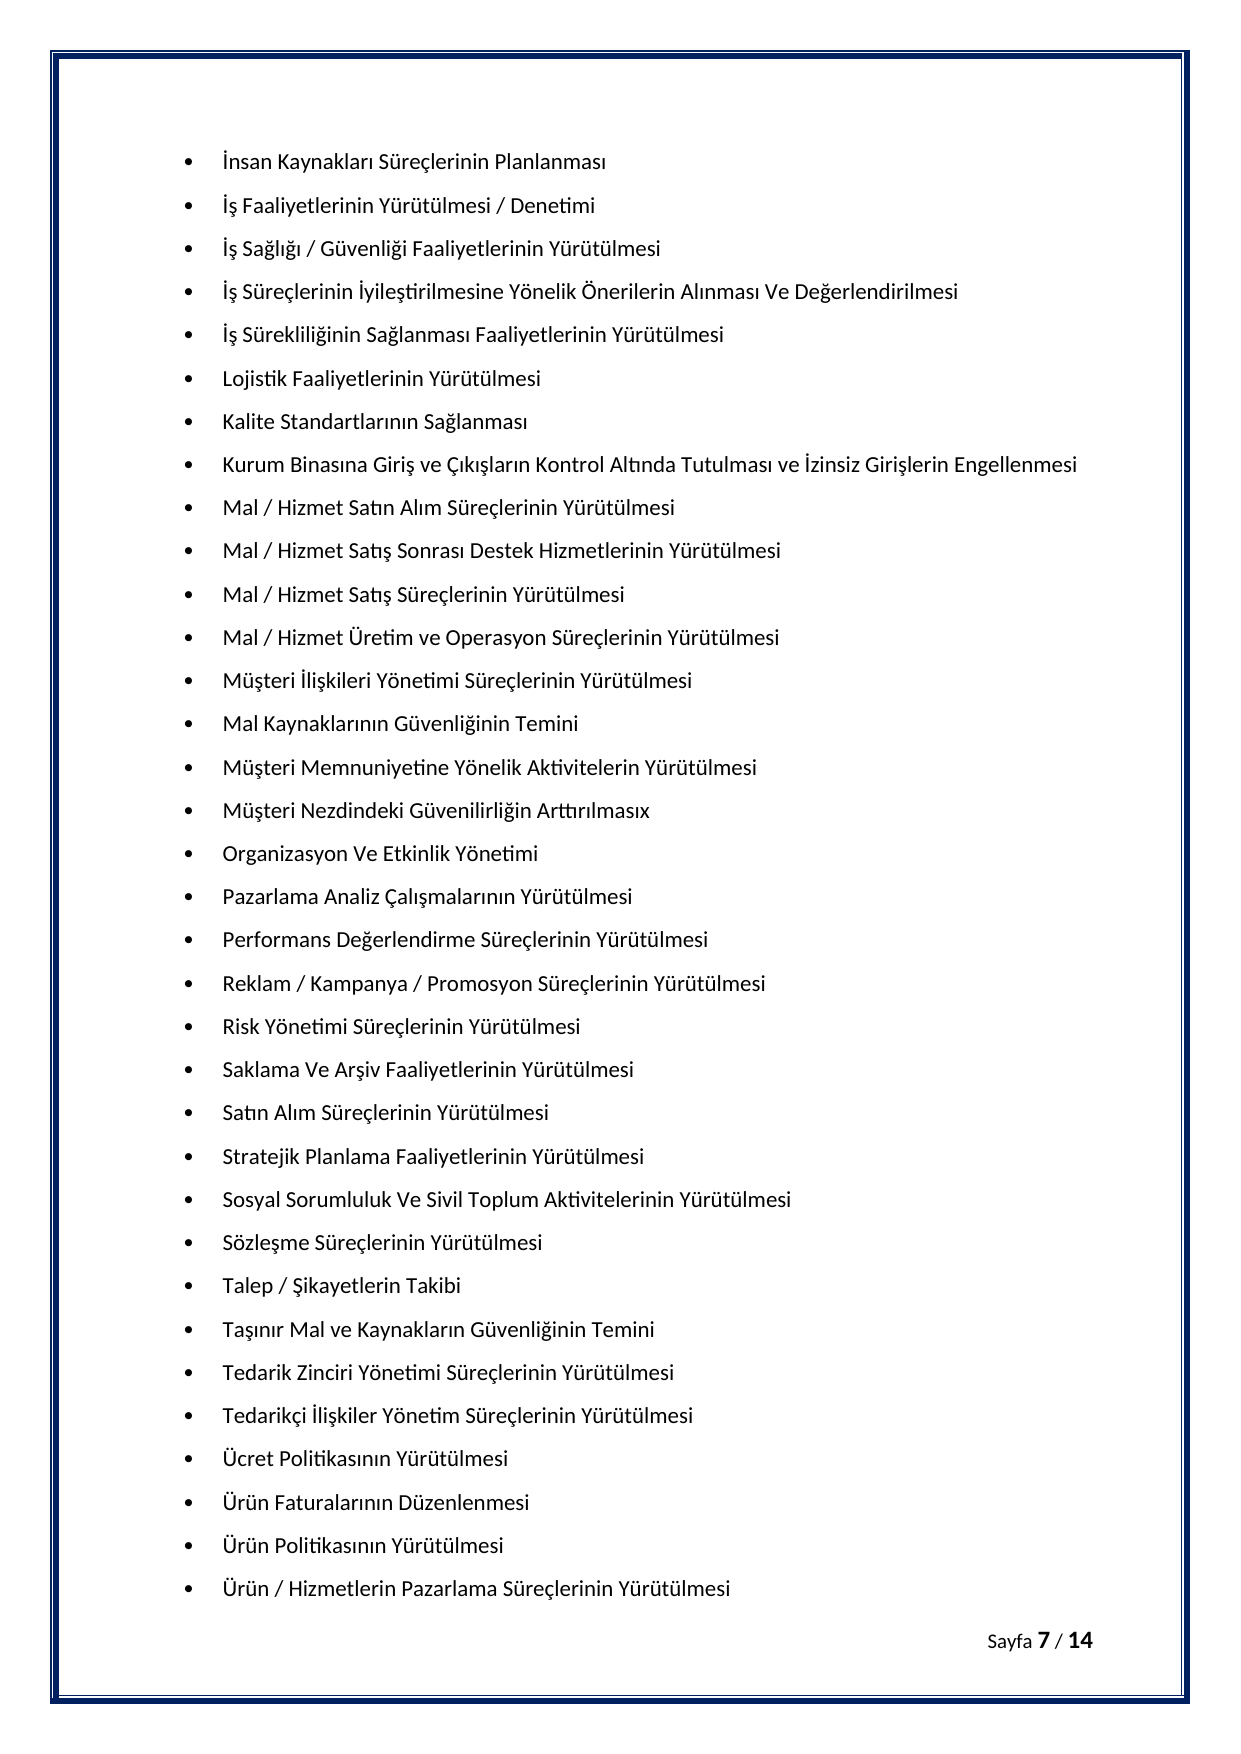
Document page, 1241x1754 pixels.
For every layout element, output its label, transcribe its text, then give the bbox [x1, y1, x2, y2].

list Müşteri İlişkileri Yönetimi Süreçlerinin Yürütülmesi [185, 666, 1093, 694]
list Müşteri Nezdindeki Güvenilirliğin Arttırılmasıx [185, 796, 1093, 824]
list Satın Alım Süreçlerinin Yürütülmesi [185, 1098, 1093, 1127]
list Taşınır Mal ve Kaynakların Güvenliğinin Temini [185, 1315, 1093, 1343]
list İş Süreçlerinin İyileştirilmesine Yönelik Önerilerin Alınması Ve Değerlendirilmesi [185, 277, 1093, 305]
list Talep / Şikayetlerin Takibi [185, 1271, 1093, 1299]
list Saklama Ve Arşiv Faaliyetlerinin Yürütülmesi [185, 1055, 1093, 1083]
list Lojistik Faaliyetlerinin Yürütülmesi [185, 364, 1093, 392]
list Tedarik Zinciri Yönetimi Süreçlerinin Yürütülmesi [185, 1358, 1093, 1386]
list Mal Kaynaklarının Güvenliğinin Temini [185, 709, 1093, 737]
list Ücret Politikasının Yürütülmesi [185, 1444, 1093, 1472]
list Mal / Hizmet Satış Süreçlerinin Yürütülmesi [185, 580, 1093, 608]
list Reklam / Kampanya / Promosyon Süreçlerinin Yürütülmesi [185, 969, 1093, 997]
list İnsan Kaynakları Süreçlerinin Planlanması [185, 147, 1093, 176]
list Mal / Hizmet Satın Alım Süreçlerinin Yürütülmesi [185, 493, 1093, 521]
list Mal / Hizmet Satış Sonrası Destek Hizmetlerinin Yürütülmesi [185, 537, 1093, 564]
list Organizasyon Ve Etkinlik Yönetimi [185, 839, 1093, 867]
list İş Sürekliliğinin Sağlanması Faaliyetlerinin Yürütülmesi [185, 320, 1093, 348]
list Performans Değerlendirme Süreçlerinin Yürütülmesi [185, 926, 1093, 954]
list Ürün / Hizmetlerin Pazarlama Süreçlerinin Yürütülmesi [185, 1574, 1093, 1602]
list Pazarlama Analiz Çalışmalarının Yürütülmesi [185, 882, 1093, 910]
list İş Faaliyetlerinin Yürütülmesi / Denetimi [185, 191, 1093, 219]
list Ürün Politikasının Yürütülmesi [185, 1531, 1093, 1559]
list Sözleşme Süreçlerinin Yürütülmesi [185, 1228, 1093, 1256]
list Ürün Faturalarının Düzenlenmesi [185, 1488, 1093, 1516]
list Müşteri Memnuniyetine Yönelik Aktivitelerin Yürütülmesi [185, 753, 1093, 781]
list Stratejik Planlama Faaliyetlerinin Yürütülmesi [185, 1142, 1093, 1170]
list Tedarikçi İlişkiler Yönetim Süreçlerinin Yürütülmesi [185, 1401, 1093, 1429]
list İş Sağlığı / Güvenliği Faaliyetlerinin Yürütülmesi [185, 234, 1093, 262]
list Kurum Binasına Giriş ve Çıkışların Kontrol Altında Tutulması ve İzinsiz Girişlerin Engellenmesi [185, 450, 1093, 478]
list Mal / Hizmet Üretim ve Operasyon Süreçlerinin Yürütülmesi [185, 623, 1093, 651]
list Kalite Standartlarının Sağlanması [185, 407, 1093, 435]
list Sosyal Sorumluluk Ve Sivil Toplum Aktivitelerinin Yürütülmesi [185, 1185, 1093, 1213]
list Risk Yönetimi Süreçlerinin Yürütülmesi [185, 1012, 1093, 1040]
